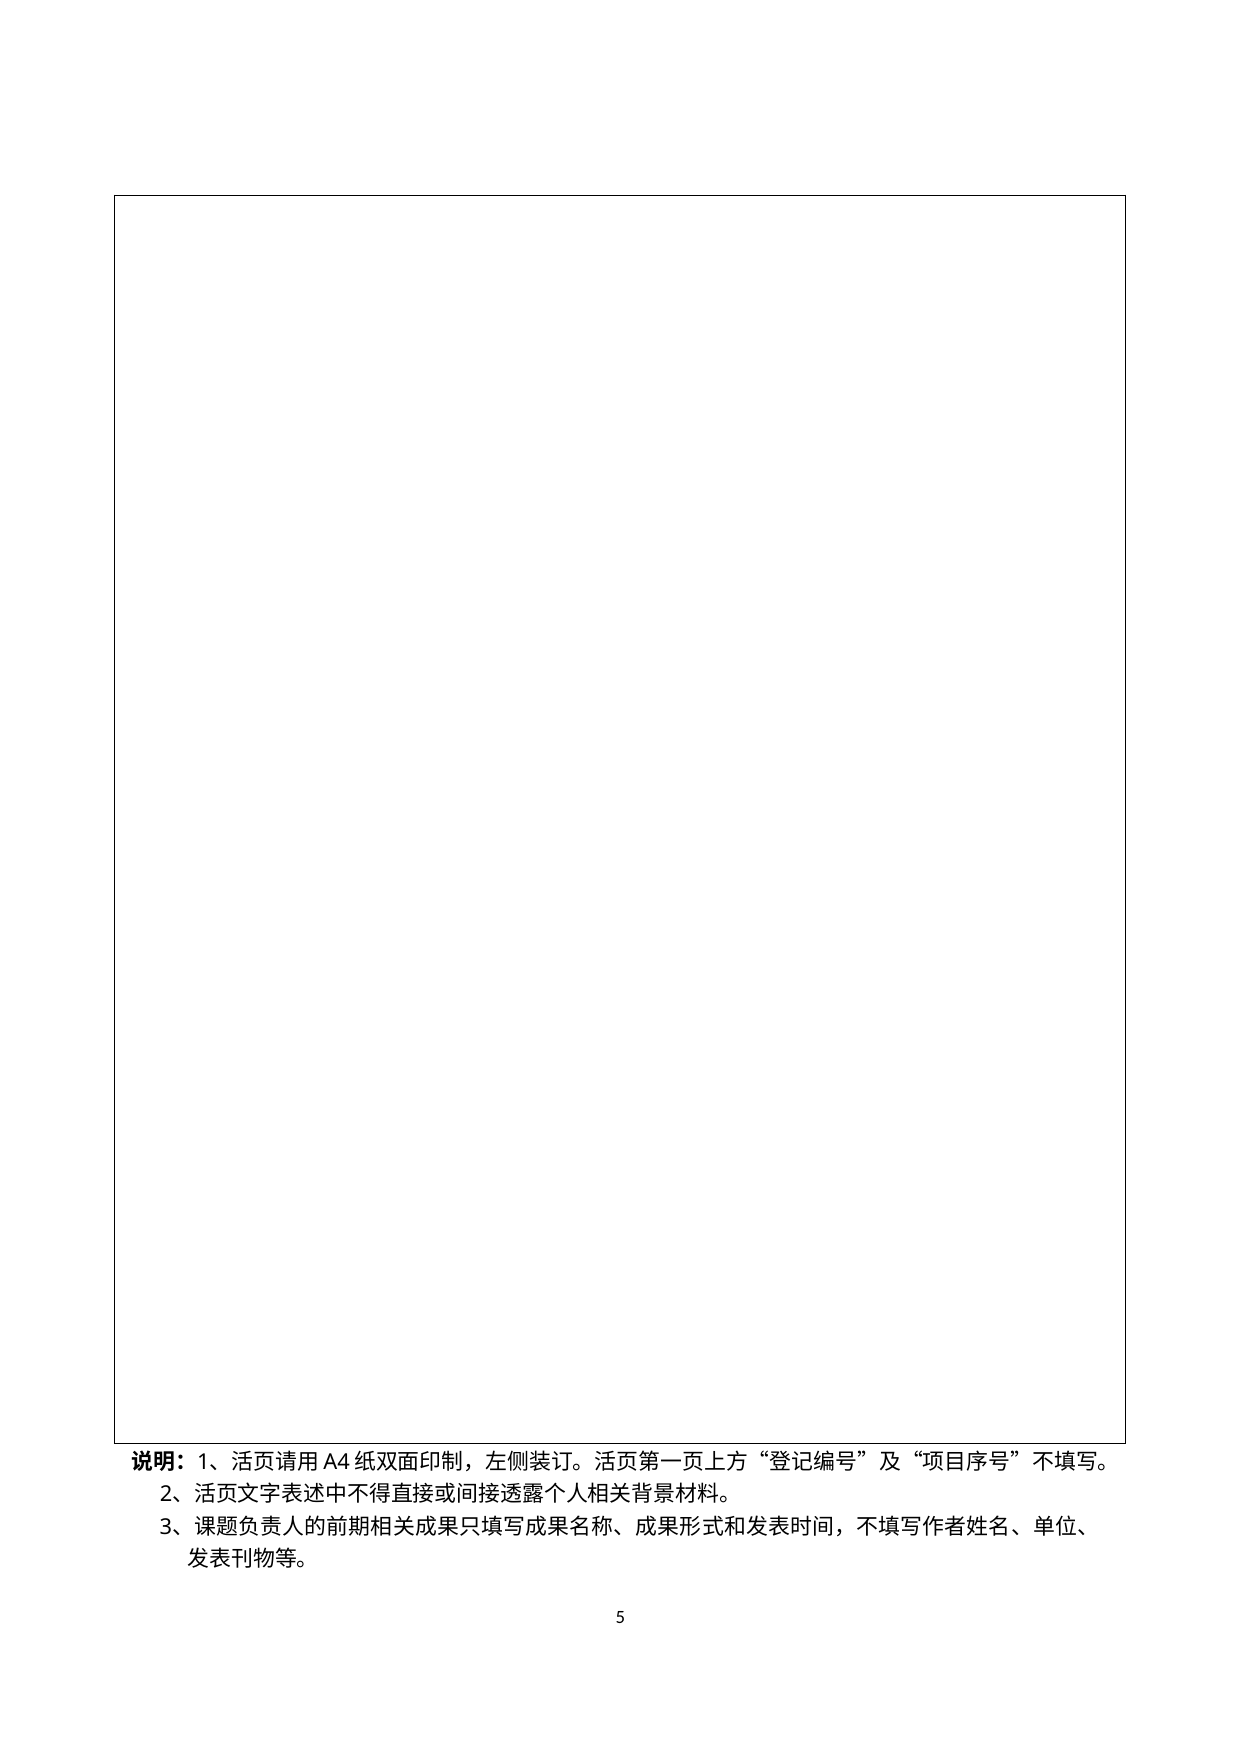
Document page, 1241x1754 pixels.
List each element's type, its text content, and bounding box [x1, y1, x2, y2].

text 2、活页文字表述中不得直接或间接透露个人相关背景材料。 [94, 1476, 1099, 1508]
table_header [115, 196, 1125, 1442]
text 3、课题负责人的前期相关成果只填写成果名称、成果形式和发表时间，不填写作者姓名、单位、发表刊物等。 [159, 1508, 1099, 1573]
text 说明：1、活页请用A4纸双面印制，左侧装订。活页第一页上方“登记编号”及“项目序号”不填写。 [94, 1443, 1099, 1476]
